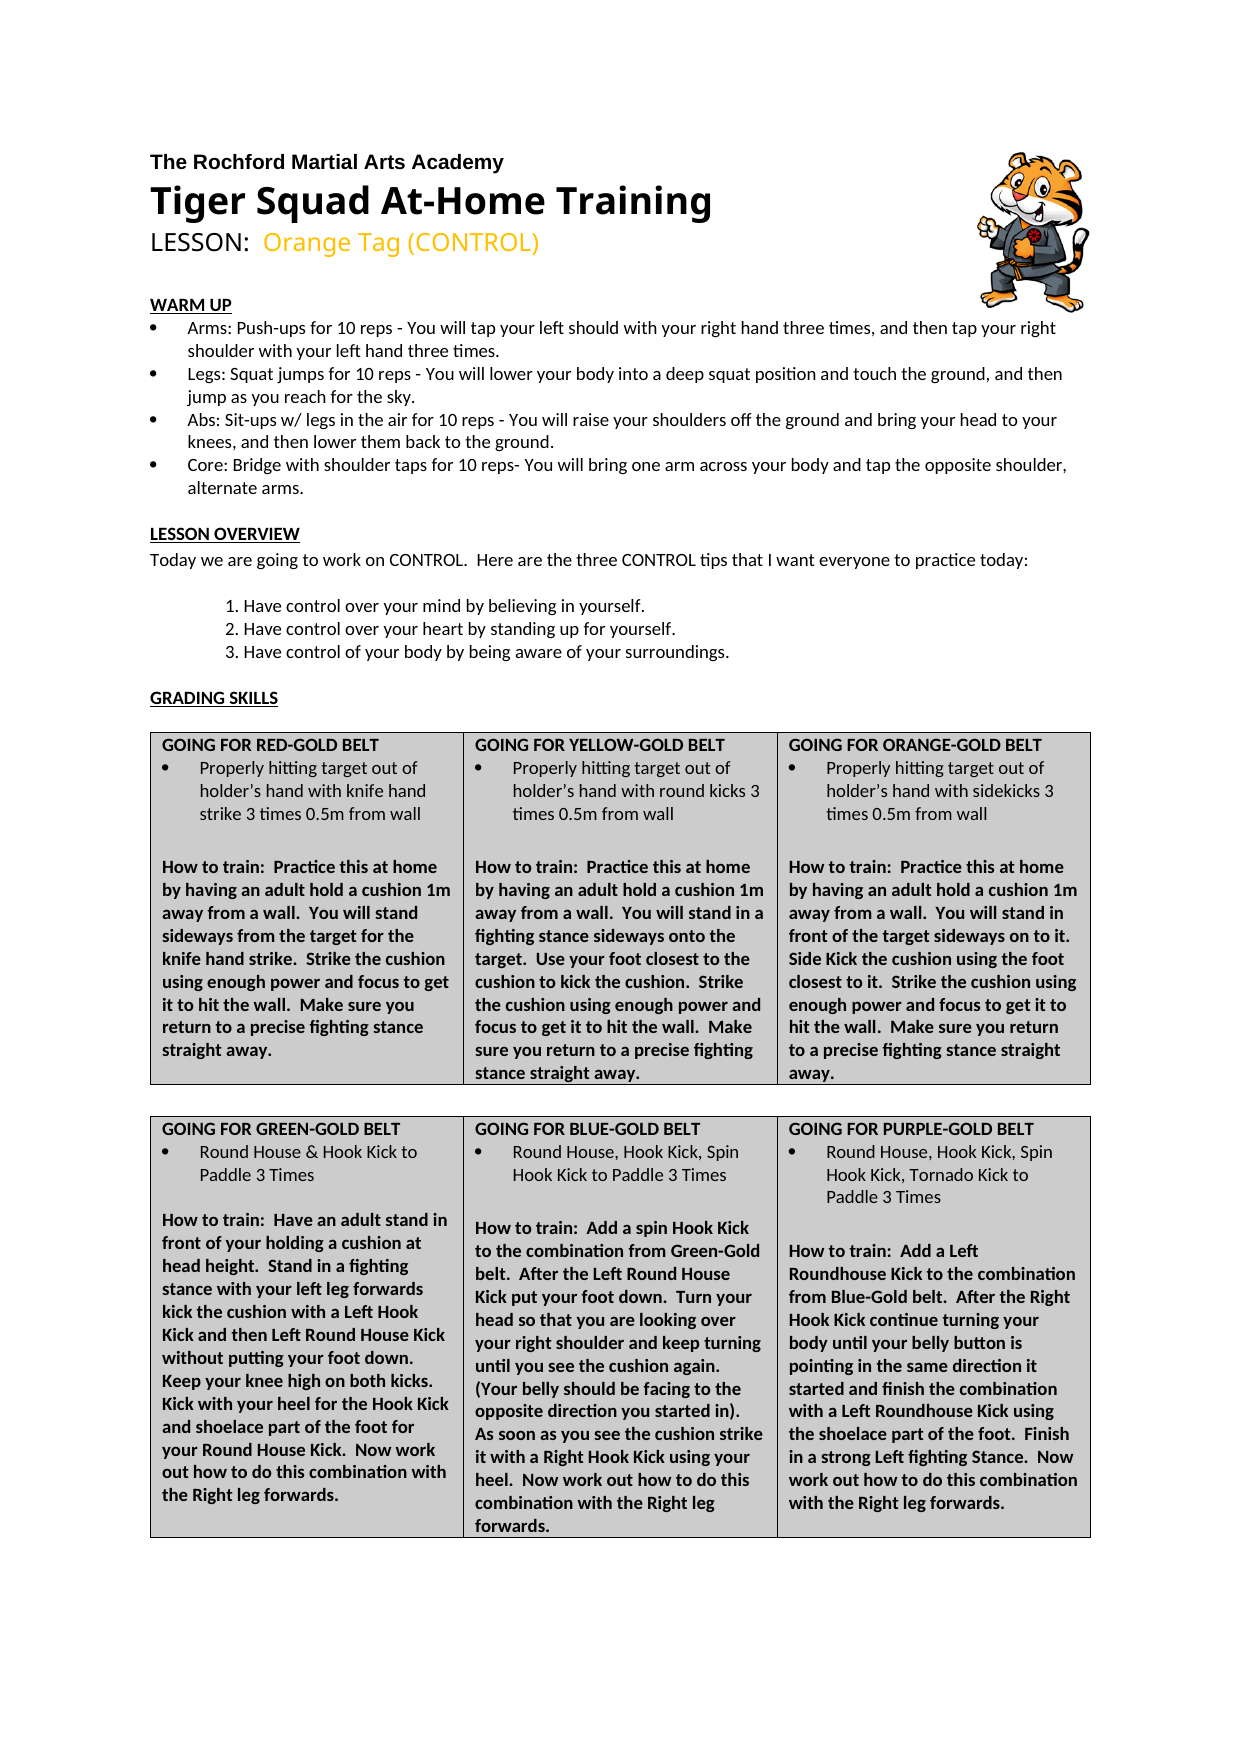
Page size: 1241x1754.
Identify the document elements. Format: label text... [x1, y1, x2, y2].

list Abs: Sit-ups w/ legs in the air for 10 reps - You will raise your shoulders off the ground and bring your head to your knees, and then lower them back to the ground. [150, 408, 1090, 453]
text GRADING SKILLS [150, 686, 1090, 709]
text 3. Have control of your body by being aware of your surroundings. [225, 640, 1090, 663]
text Today we are going to work on CONTROL. Here are the three CONTROL tips that I want everyone to practice today: [150, 549, 1090, 572]
list Arms: Push-ups for 10 reps - You will tap your left should with your right hand three times, and then tap your right shoulder with your left hand three times. [150, 316, 1090, 362]
text 1. Have control over your mind by believing in yourself. [225, 594, 1090, 617]
picture [975, 150, 1090, 314]
list Core: Bridge with shoulder taps for 10 reps- You will bring one arm across your body and tap the opposite shoulder, alternate arms. [150, 453, 1090, 499]
table_header GOING FOR ORANGE-GOLD BELT Properly hitting target out of holder’s hand with sidekicks 3 times 0.5m from wall How to train: Practice this at home by having an adult hold a cushion 1m away from a wall. You will stand in front of the target sideways on to it. Side Kick the cushion using the foot closest to it. Strike the cushion using enough power and focus to get it to hit the wall. Make sure you return to a precise fighting stance straight away. [778, 733, 1090, 1084]
table_header GOING FOR GREEN-GOLD BELT Round House & Hook Kick to Paddle 3 Times How to train: Have an adult stand in front of your holding a cushion at head height. Stand in a fighting stance with your left leg forwards kick the cushion with a Left Hook Kick and then Left Round House Kick without putting your foot down. Keep your knee high on both kicks. Kick with your heel for the Hook Kick and shoelace part of the foot for your Round House Kick. Now work out how to do this combination with the Right leg forwards. [151, 1117, 463, 1537]
text WARM UP [150, 293, 1090, 316]
text LESSON: Orange Tag (CONTROL) [150, 225, 975, 259]
text Tiger Squad At-Home Training [150, 174, 975, 225]
table_header GOING FOR PURPLE-GOLD BELT Round House, Hook Kick, Spin Hook Kick, Tornado Kick to Paddle 3 Times How to train: Add a Left Roundhouse Kick to the combination from Blue-Gold belt. After the Right Hook Kick continue turning your body until your belly button is pointing in the same direction it started and finish the combination with a Left Roundhouse Kick using the shoelace part of the foot. Finish in a strong Left fighting Stance. Now work out how to do this combination with the Right leg forwards. [778, 1117, 1090, 1537]
text 2. Have control over your heart by standing up for yourself. [225, 617, 1090, 640]
table_header GOING FOR RED-GOLD BELT Properly hitting target out of holder’s hand with knife hand strike 3 times 0.5m from wall How to train: Practice this at home by having an adult hold a cushion 1m away from a wall. You will stand sideways from the target for the knife hand strike. Strike the cushion using enough power and focus to get it to hit the wall. Make sure you return to a precise fighting stance straight away. [151, 733, 463, 1084]
table_header GOING FOR BLUE-GOLD BELT Round House, Hook Kick, Spin Hook Kick to Paddle 3 Times How to train: Add a spin Hook Kick to the combination from Green-Gold belt. After the Left Round House Kick put your foot down. Turn your head so that you are looking over your right shoulder and keep turning until you see the cushion again. (Your belly should be facing to the opposite direction you started in). As soon as you see the cushion strike it with a Right Hook Kick using your heel. Now work out how to do this combination with the Right leg forwards. [464, 1117, 777, 1537]
text LESSON OVERVIEW [150, 522, 1090, 545]
list Legs: Squat jumps for 10 reps - You will lower your body into a deep squat position and touch the ground, and then jump as you reach for the sky. [150, 362, 1090, 408]
table_header GOING FOR YELLOW-GOLD BELT Properly hitting target out of holder’s hand with round kicks 3 times 0.5m from wall How to train: Practice this at home by having an adult hold a cushion 1m away from a wall. You will stand in a fighting stance sideways onto the target. Use your foot closest to the cushion to kick the cushion. Strike the cushion using enough power and focus to get it to hit the wall. Make sure you return to a precise fighting stance straight away. [464, 733, 777, 1084]
text The Rochford Martial Arts Academy [150, 150, 975, 174]
